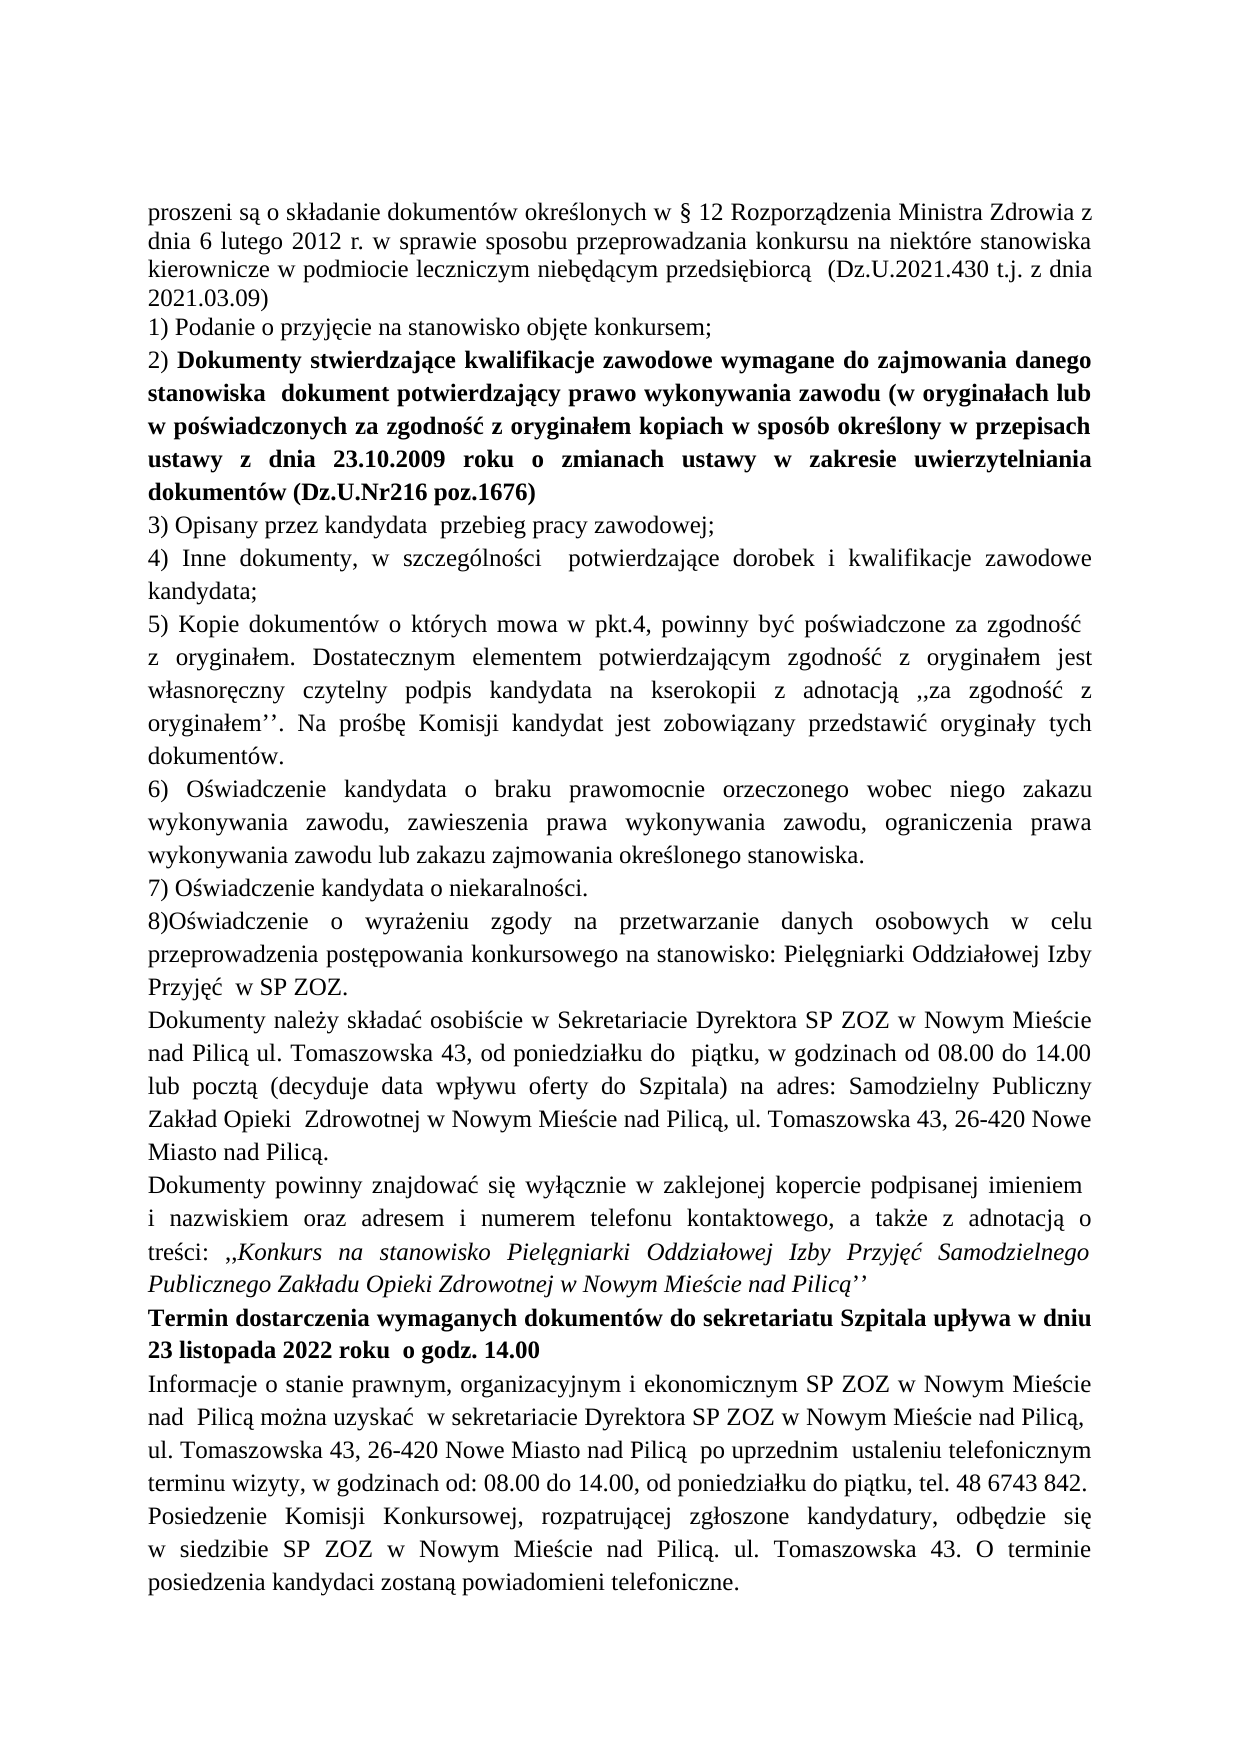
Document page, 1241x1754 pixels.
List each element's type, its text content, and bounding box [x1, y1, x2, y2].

text 1) Podanie o przyjęcie na stanowisko objęte konkursem; [148, 312, 1093, 341]
text proszeni są o składanie dokumentów określonych w § 12 Rozporządzenia Ministra Zdrowia z dnia 6 lutego 2012 r. w sprawie sposobu przeprowadzania konkursu na niektóre stanowiska kierownicze w podmiocie leczniczym niebędącym przedsiębiorcą (Dz.U.2021.430 t.j. z dnia 2021.03.09) [148, 197, 1093, 312]
text 4) Inne dokumenty, w szczególności potwierdzające dorobek i kwalifikacje zawodowe kandydata; [148, 543, 1093, 605]
text 3) Opisany przez kandydata przebieg pracy zawodowej; [148, 510, 1093, 539]
text Dokumenty powinny znajdować się wyłącznie w zaklejonej kopercie podpisanej imieniem i nazwiskiem oraz adresem i numerem telefonu kontaktowego, a także z adnotacją o treści: ,,Konkurs na stanowisko Pielęgniarki Oddziałowej Izby Przyjęć Samodzielnego Publicznego Zakładu Opieki Zdrowotnej w Nowym Mieście nad Pilicą’’ [148, 1171, 1093, 1298]
text 7) Oświadczenie kandydata o niekaralności. [148, 873, 1093, 902]
text 5) Kopie dokumentów o których mowa w pkt.4, powinny być poświadczone za zgodność z oryginałem. Dostatecznym elementem potwierdzającym zgodność z oryginałem jest własnoręczny czytelny podpis kandydata na kserokopii z adnotacją ,,za zgodność z oryginałem’’. Na prośbę Komisji kandydat jest zobowiązany przedstawić oryginały tych dokumentów. [148, 609, 1093, 770]
text 2) Dokumenty stwierdzające kwalifikacje zawodowe wymagane do zajmowania danego stanowiska dokument potwierdzający prawo wykonywania zawodu (w oryginałach lub w poświadczonych za zgodność z oryginałem kopiach w sposób określony w przepisach ustawy z dnia 23.10.2009 roku o zmianach ustawy w zakresie uwierzytelniania dokumentów (Dz.U.Nr216 poz.1676) [148, 345, 1093, 506]
text Dokumenty należy składać osobiście w Sekretariacie Dyrektora SP ZOZ w Nowym Mieście nad Pilicą ul. Tomaszowska 43, od poniedziałku do piątku, w godzinach od 08.00 do 14.00 lub pocztą (decyduje data wpływu oferty do Szpitala) na adres: Samodzielny Publiczny Zakład Opieki Zdrowotnej w Nowym Mieście nad Pilicą, ul. Tomaszowska 43, 26-420 Nowe Miasto nad Pilicą. [148, 1005, 1093, 1166]
text Posiedzenie Komisji Konkursowej, rozpatrującej zgłoszone kandydatury, odbędzie się w siedzibie SP ZOZ w Nowym Mieście nad Pilicą. ul. Tomaszowska 43. O terminie posiedzenia kandydaci zostaną powiadomieni telefoniczne. [148, 1501, 1093, 1596]
text Informacje o stanie prawnym, organizacyjnym i ekonomicznym SP ZOZ w Nowym Mieście nad Pilicą można uzyskać w sekretariacie Dyrektora SP ZOZ w Nowym Mieście nad Pilicą, ul. Tomaszowska 43, 26-420 Nowe Miasto nad Pilicą po uprzednim ustaleniu telefonicznym terminu wizyty, w godzinach od: 08.00 do 14.00, od poniedziałku do piątku, tel. 48 6743 842. [148, 1369, 1093, 1496]
text 8)Oświadczenie o wyrażeniu zgody na przetwarzanie danych osobowych w celu przeprowadzenia postępowania konkursowego na stanowisko: Pielęgniarki Oddziałowej Izby Przyjęć w SP ZOZ. [148, 906, 1093, 1001]
text Termin dostarczenia wymaganych dokumentów do sekretariatu Szpitala upływa w dniu 23 listopada 2022 roku o godz. 14.00 [148, 1303, 1093, 1364]
text 6) Oświadczenie kandydata o braku prawomocnie orzeczonego wobec niego zakazu wykonywania zawodu, zawieszenia prawa wykonywania zawodu, ograniczenia prawa wykonywania zawodu lub zakazu zajmowania określonego stanowiska. [148, 774, 1093, 869]
